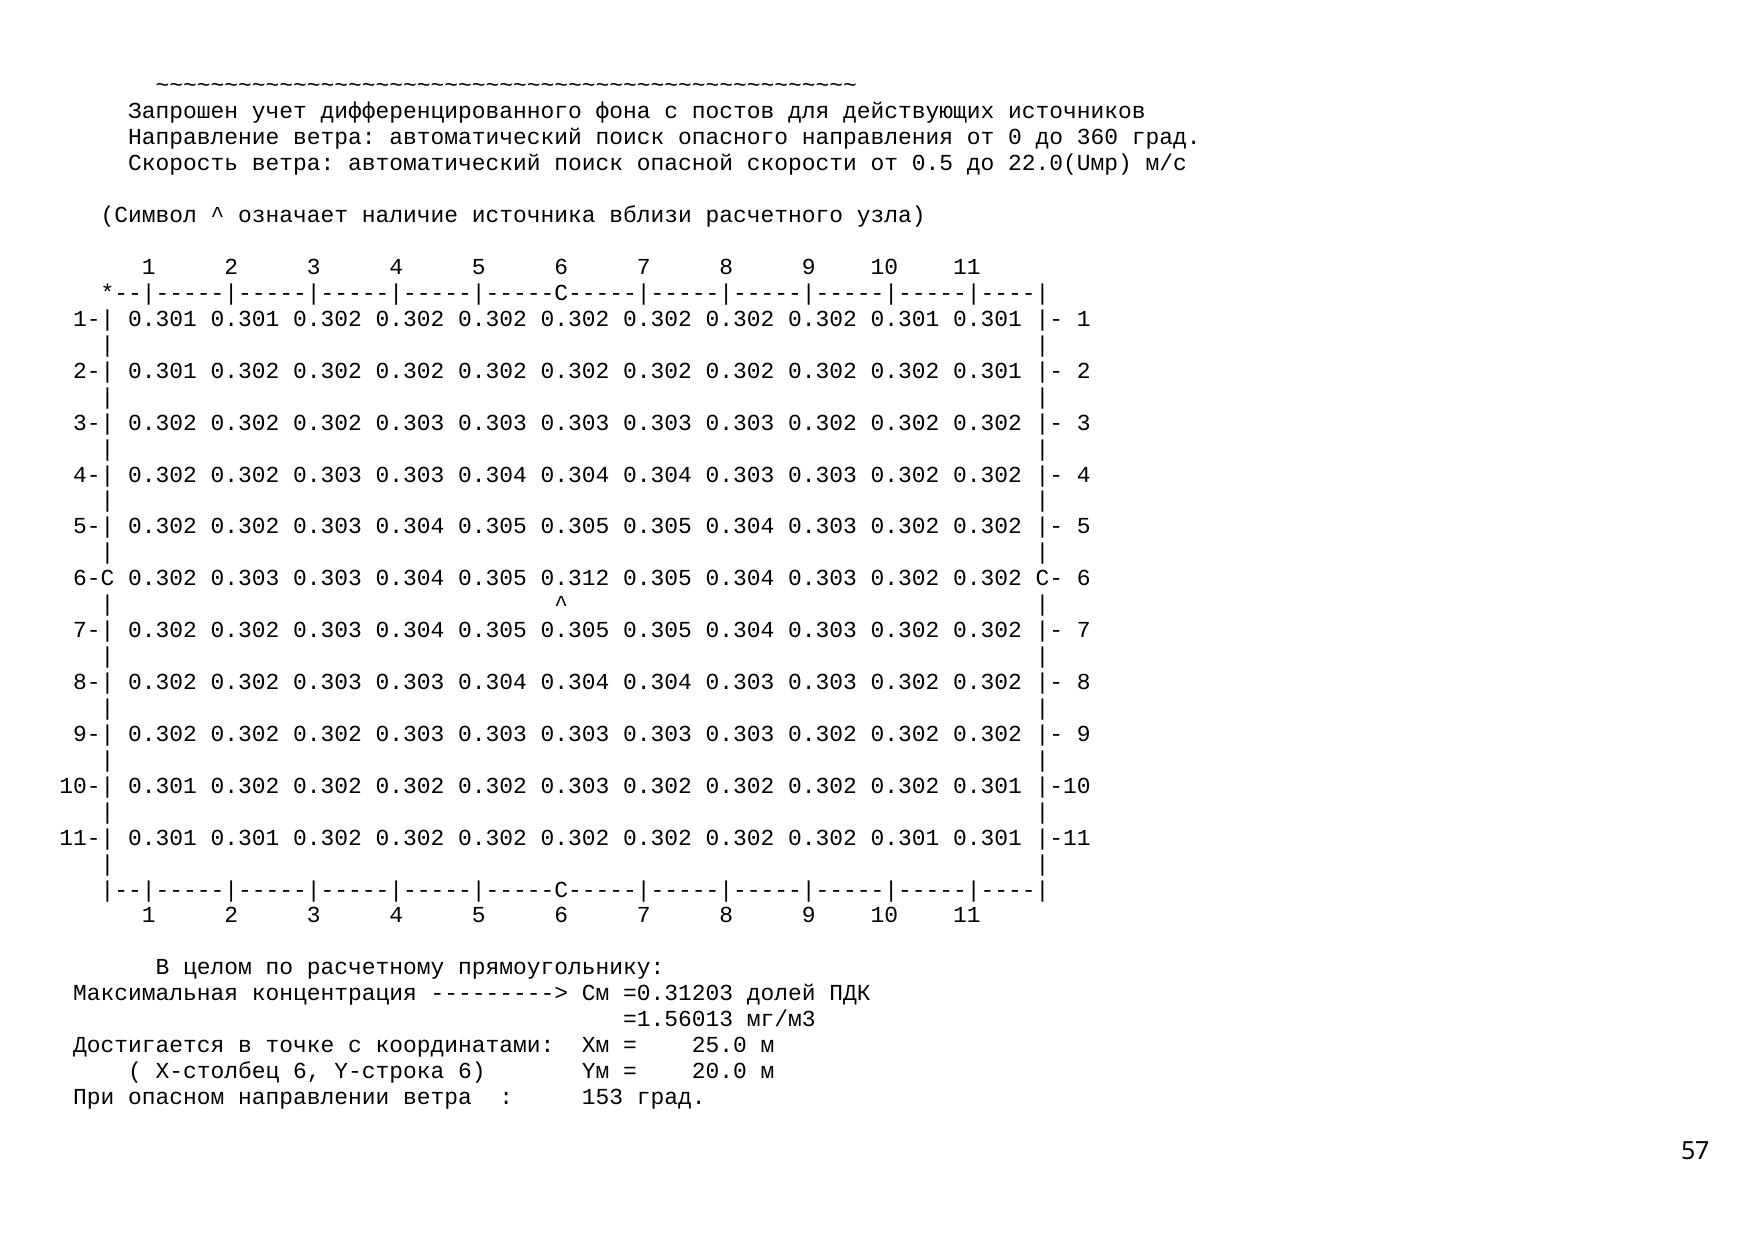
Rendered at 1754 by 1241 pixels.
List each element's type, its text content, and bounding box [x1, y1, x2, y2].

text 11-| 0.301 0.301 0.302 0.302 0.302 0.302 0.302 0.302 0.302 0.301 0.301 |-11 [59, 826, 1709, 852]
text 1-| 0.301 0.301 0.302 0.302 0.302 0.302 0.302 0.302 0.302 0.301 0.301 |- 1 [59, 307, 1709, 333]
text 9-| 0.302 0.302 0.302 0.303 0.303 0.303 0.303 0.303 0.302 0.302 0.302 |- 9 [59, 722, 1709, 748]
text Направление ветра: автоматический поиск опасного направления от 0 до 360 град. [59, 126, 1709, 152]
text | | [59, 644, 1709, 670]
text | | [59, 800, 1709, 826]
text | | [59, 437, 1709, 463]
text При опасном направлении ветра : 153 град. [59, 1085, 1709, 1111]
text Скорость ветра: автоматический поиск опасной скорости от 0.5 до 22.0(Uмр) м/с [59, 152, 1709, 178]
text Достигается в точке с координатами: Xм = 25.0 м [59, 1033, 1709, 1059]
text ~~~~~~~~~~~~~~~~~~~~~~~~~~~~~~~~~~~~~~~~~~~~~~~~~~~ [59, 74, 1709, 100]
text Максимальная концентрация ---------> Cм =0.31203 долей ПДК [59, 982, 1709, 1008]
text | | [59, 385, 1709, 411]
text | | [59, 696, 1709, 722]
text 4-| 0.302 0.302 0.303 0.303 0.304 0.304 0.304 0.303 0.303 0.302 0.302 |- 4 [59, 463, 1709, 489]
text 1 2 3 4 5 6 7 8 9 10 11 [59, 255, 1709, 281]
text 10-| 0.301 0.302 0.302 0.302 0.302 0.303 0.302 0.302 0.302 0.302 0.301 |-10 [59, 774, 1709, 800]
text 8-| 0.302 0.302 0.303 0.303 0.304 0.304 0.304 0.303 0.303 0.302 0.302 |- 8 [59, 670, 1709, 696]
text 1 2 3 4 5 6 7 8 9 10 11 [59, 904, 1709, 930]
text =1.56013 мг/м3 [59, 1008, 1709, 1033]
text (Символ ^ означает наличие источника вблизи расчетного узла) [59, 203, 1709, 229]
text | | [59, 541, 1709, 567]
text *--|-----|-----|-----|-----|-----C-----|-----|-----|-----|-----|----| [59, 281, 1709, 307]
text В целом по расчетному прямоугольнику: [59, 956, 1709, 982]
text 5-| 0.302 0.302 0.303 0.304 0.305 0.305 0.305 0.304 0.303 0.302 0.302 |- 5 [59, 515, 1709, 541]
text 6-C 0.302 0.303 0.303 0.304 0.305 0.312 0.305 0.304 0.303 0.302 0.302 C- 6 [59, 567, 1709, 593]
text Запрошен учет дифференцированного фона с постов для действующих источников [59, 100, 1709, 126]
text |--|-----|-----|-----|-----|-----C-----|-----|-----|-----|-----|----| [59, 878, 1709, 904]
text 2-| 0.301 0.302 0.302 0.302 0.302 0.302 0.302 0.302 0.302 0.302 0.301 |- 2 [59, 359, 1709, 385]
text 7-| 0.302 0.302 0.303 0.304 0.305 0.305 0.305 0.304 0.303 0.302 0.302 |- 7 [59, 618, 1709, 644]
text | | [59, 489, 1709, 515]
text 3-| 0.302 0.302 0.302 0.303 0.303 0.303 0.303 0.303 0.302 0.302 0.302 |- 3 [59, 411, 1709, 437]
text ( X-столбец 6, Y-строка 6) Yм = 20.0 м [59, 1059, 1709, 1085]
text | ^ | [59, 593, 1709, 618]
text | | [59, 852, 1709, 878]
text | | [59, 748, 1709, 774]
text | | [59, 333, 1709, 359]
